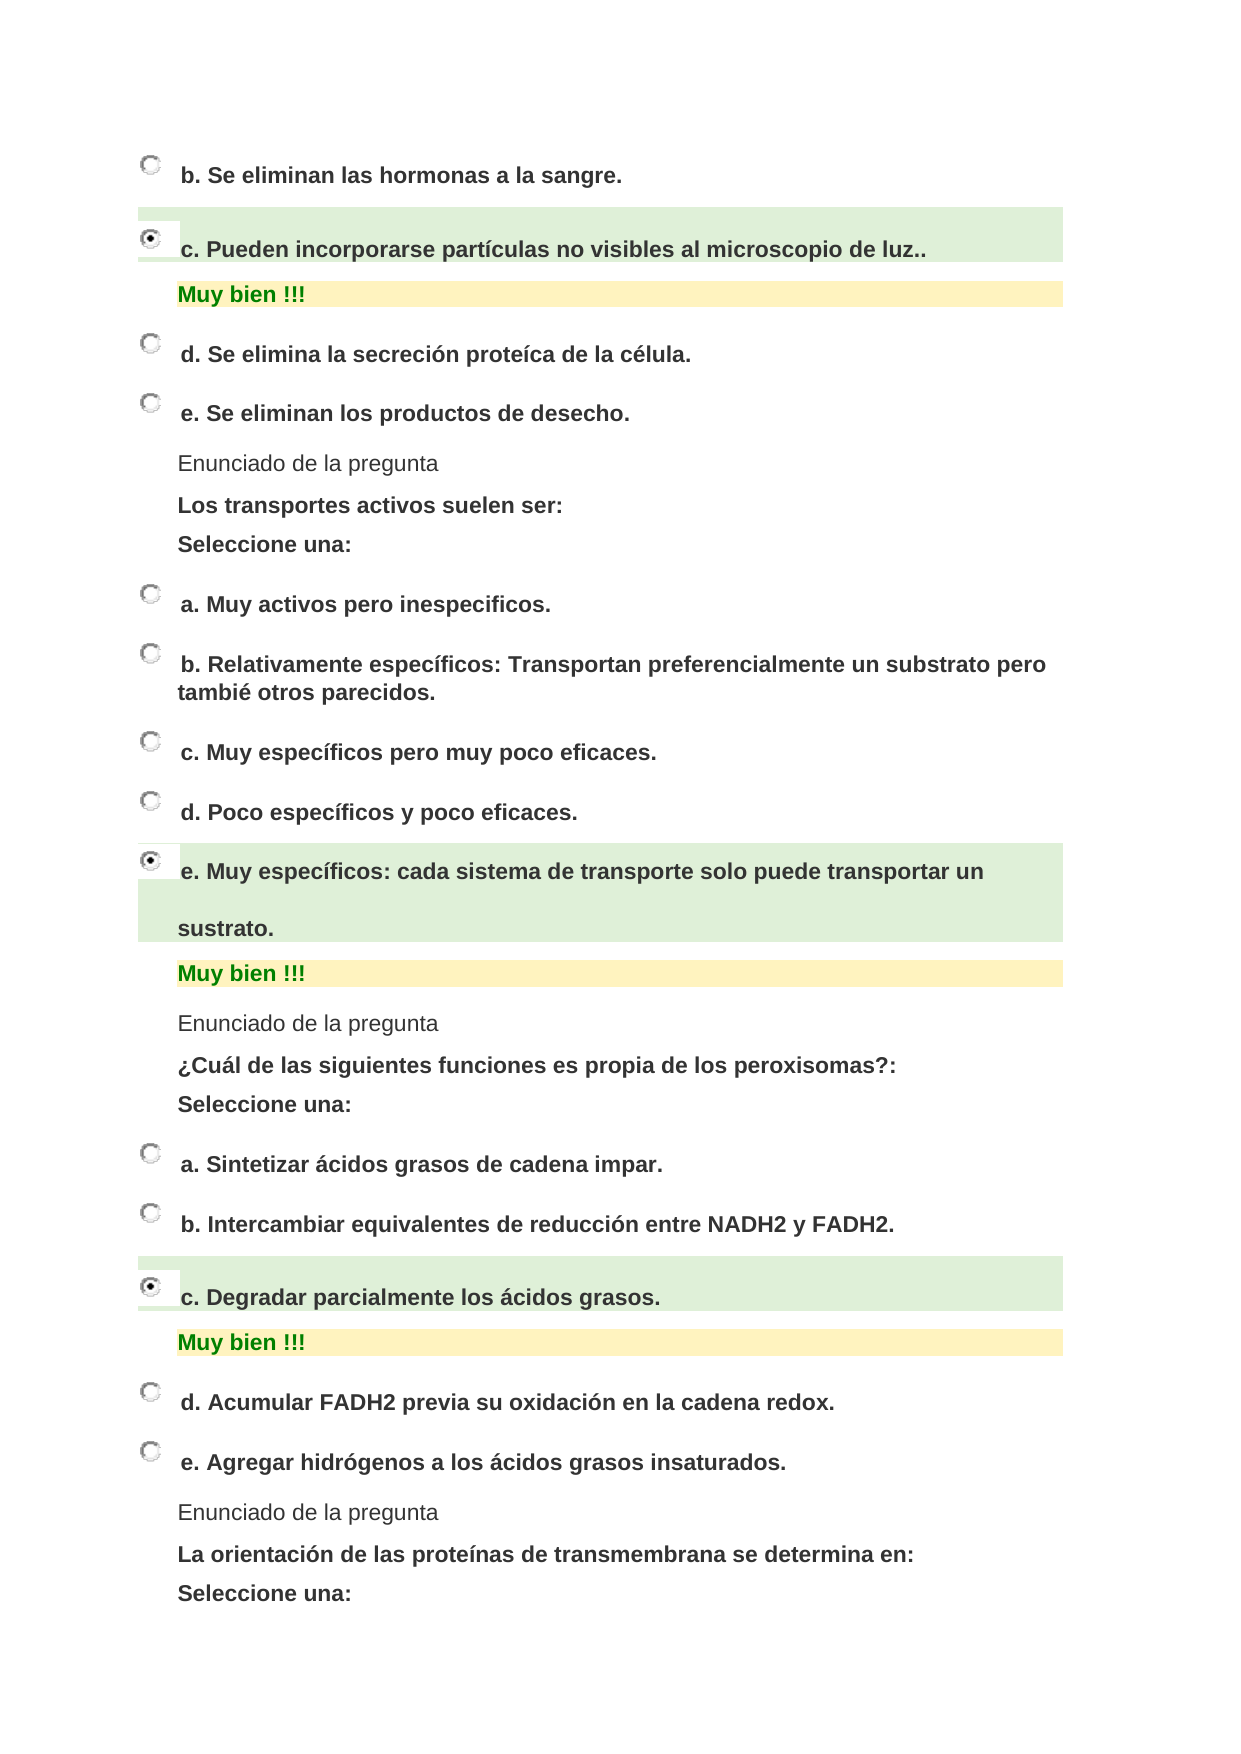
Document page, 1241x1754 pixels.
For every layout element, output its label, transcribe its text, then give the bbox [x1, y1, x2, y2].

text Los transportes activos suelen ser: [177, 492, 1063, 519]
text e. Se eliminan los productos de desecho. [138, 386, 1063, 427]
text e. Agregar hidrógenos a los ácidos grasos insaturados. [138, 1434, 1063, 1475]
subtitle Enunciado de la pregunta [177, 446, 1063, 477]
text ¿Cuál de las siguientes funciones es propia de los peroxisomas?: [177, 1052, 1063, 1079]
text c. Pueden incorporarse partículas no visibles al microscopio de luz.. [138, 207, 1063, 262]
text d. Acumular FADH2 previa su oxidación en la cadena redox. [138, 1374, 1063, 1415]
text c. Muy específicos pero muy poco eficaces. [138, 724, 1063, 765]
text d. Se elimina la secreción proteíca de la célula. [138, 326, 1063, 367]
text Seleccione una: [177, 531, 1063, 558]
text a. Muy activos pero inespecificos. [138, 576, 1063, 617]
text Seleccione una: [177, 1091, 1063, 1117]
text Seleccione una: [177, 1579, 1063, 1606]
text b. Relativamente específicos: Transportan preferencialmente un substrato pero tambié otros parecidos. [138, 636, 1063, 705]
text b. Se eliminan las hormonas a la sangre. [138, 148, 1063, 188]
text La orientación de las proteínas de transmembrana se determina en: [177, 1541, 1063, 1567]
text d. Poco específicos y poco eficaces. [138, 784, 1063, 825]
text b. Intercambiar equivalentes de reducción entre NADH2 y FADH2. [138, 1196, 1063, 1237]
text c. Degradar parcialmente los ácidos grasos. [138, 1256, 1063, 1311]
text e. Muy específicos: cada sistema de transporte solo puede transportar un sustrato. [138, 843, 1063, 942]
text Muy bien !!! [177, 960, 1063, 987]
text Muy bien !!! [177, 1329, 1063, 1356]
text a. Sintetizar ácidos grasos de cadena impar. [138, 1136, 1063, 1177]
text Muy bien !!! [177, 281, 1063, 307]
subtitle Enunciado de la pregunta [177, 1005, 1063, 1037]
subtitle Enunciado de la pregunta [177, 1494, 1063, 1525]
